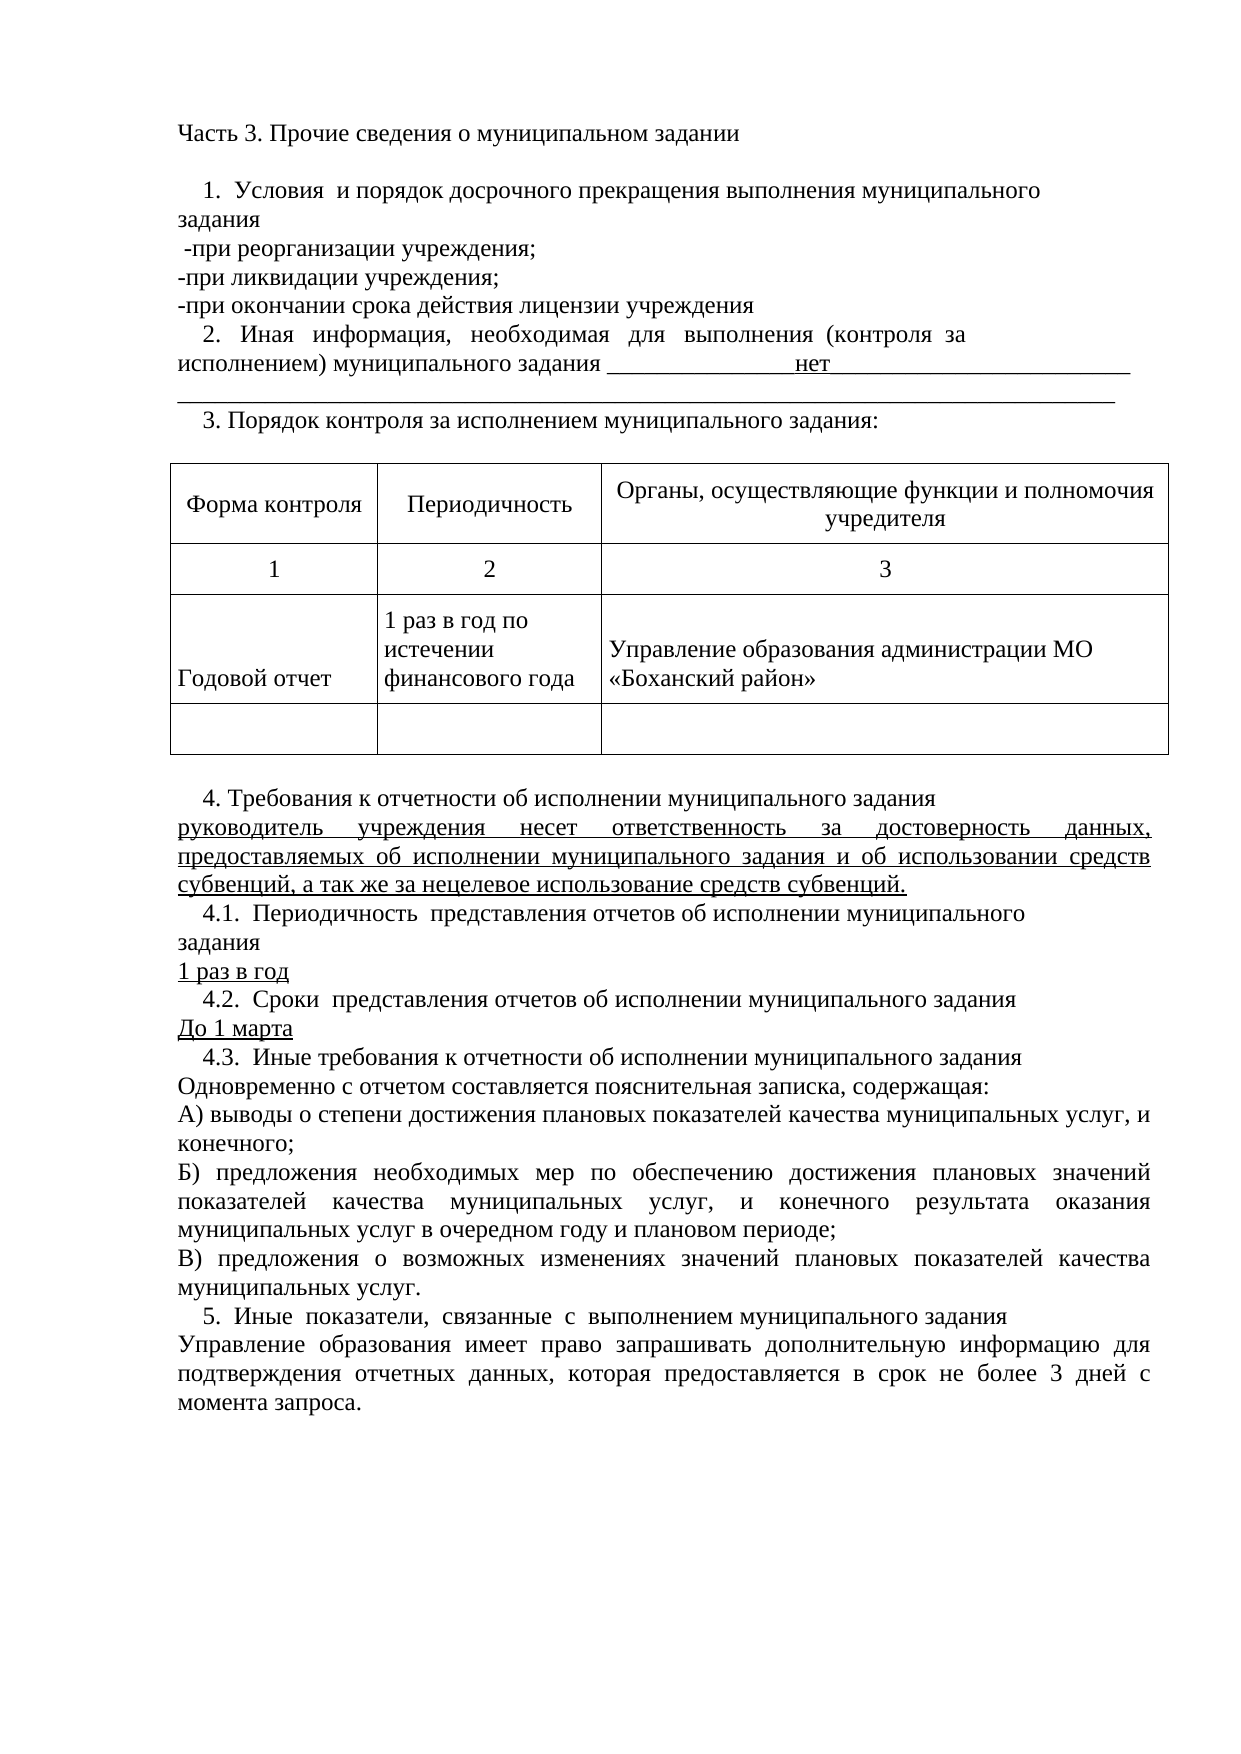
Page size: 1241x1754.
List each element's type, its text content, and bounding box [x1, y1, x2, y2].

table_cell [378, 704, 601, 753]
text А) выводы о степени достижения плановых показателей качества муниципальных услуг, и конечного; [177, 1099, 1152, 1157]
text 1 раз в год [177, 956, 1152, 984]
table_cell 1 раз в год по истечении финансового года [378, 595, 601, 702]
text 5. Иные показатели, связанные с выполнением муниципального задания [177, 1301, 1152, 1329]
text 2. Иная информация, необходимая для выполнения (контроля за [177, 319, 1152, 348]
text Б) предложения необходимых мер по обеспечению достижения плановых значений показателей качества муниципальных услуг, и конечного результата оказания муниципальных услуг в очередном году и плановом периоде; [177, 1157, 1152, 1243]
table_header Периодичность [378, 464, 601, 543]
text Управление образования имеет право запрашивать дополнительную информацию для подтверждения отчетных данных, которая предоставляется в срок не более 3 дней с момента запроса. [177, 1329, 1152, 1416]
text задания [177, 204, 1152, 233]
table_cell [171, 704, 377, 753]
table_cell Годовой отчет [171, 595, 377, 702]
text -при окончании срока действия лицензии учреждения [177, 291, 1152, 319]
text До 1 марта [177, 1013, 1152, 1042]
table_cell [602, 704, 1168, 753]
text Часть 3. Прочие сведения о муниципальном задании [177, 118, 1152, 147]
text исполнением) муниципального задания _______________нет________________________ [177, 348, 1152, 377]
text -при реорганизации учреждения; [177, 233, 1152, 262]
text руководитель учреждения несет ответственность за достоверность данных, предоставляемых об исполнении муниципального задания и об использовании средств субвенций, а так же за нецелевое использование средств субвенций. [177, 838, 1152, 898]
text ___________________________________________________________________________ [177, 377, 1152, 406]
table_header Органы, осуществляющие функции и полномочия учредителя [602, 464, 1168, 543]
table_cell Управление образования администрации МО «Боханский район» [602, 595, 1168, 702]
text 4.3. Иные требования к отчетности об исполнении муниципального задания [177, 1042, 1152, 1071]
table_cell 3 [602, 544, 1168, 594]
text задания [177, 927, 1152, 956]
text -при ликвидации учреждения; [177, 262, 1152, 291]
text 4. Требования к отчетности об исполнении муниципального задания [177, 783, 1152, 812]
text 4.1. Периодичность представления отчетов об исполнении муниципального [177, 898, 1152, 927]
text 4.2. Сроки представления отчетов об исполнении муниципального задания [177, 984, 1152, 1013]
table_cell 2 [378, 544, 601, 594]
table_cell 1 [171, 544, 377, 594]
table_header Форма контроля [171, 464, 377, 543]
text 1. Условия и порядок досрочного прекращения выполнения муниципального [177, 176, 1152, 204]
text 3. Порядок контроля за исполнением муниципального задания: [177, 406, 1152, 434]
text руководитель учреждения несет ответственность за достоверность данных, предоставляемых об исполнении муниципального задания и об использовании средств субвенций, а так же за нецелевое использование средств субвенций. [177, 812, 1152, 837]
text В) предложения о возможных изменениях значений плановых показателей качества муниципальных услуг. [177, 1243, 1152, 1301]
text Одновременно с отчетом составляется пояснительная записка, содержащая: [177, 1071, 1152, 1099]
